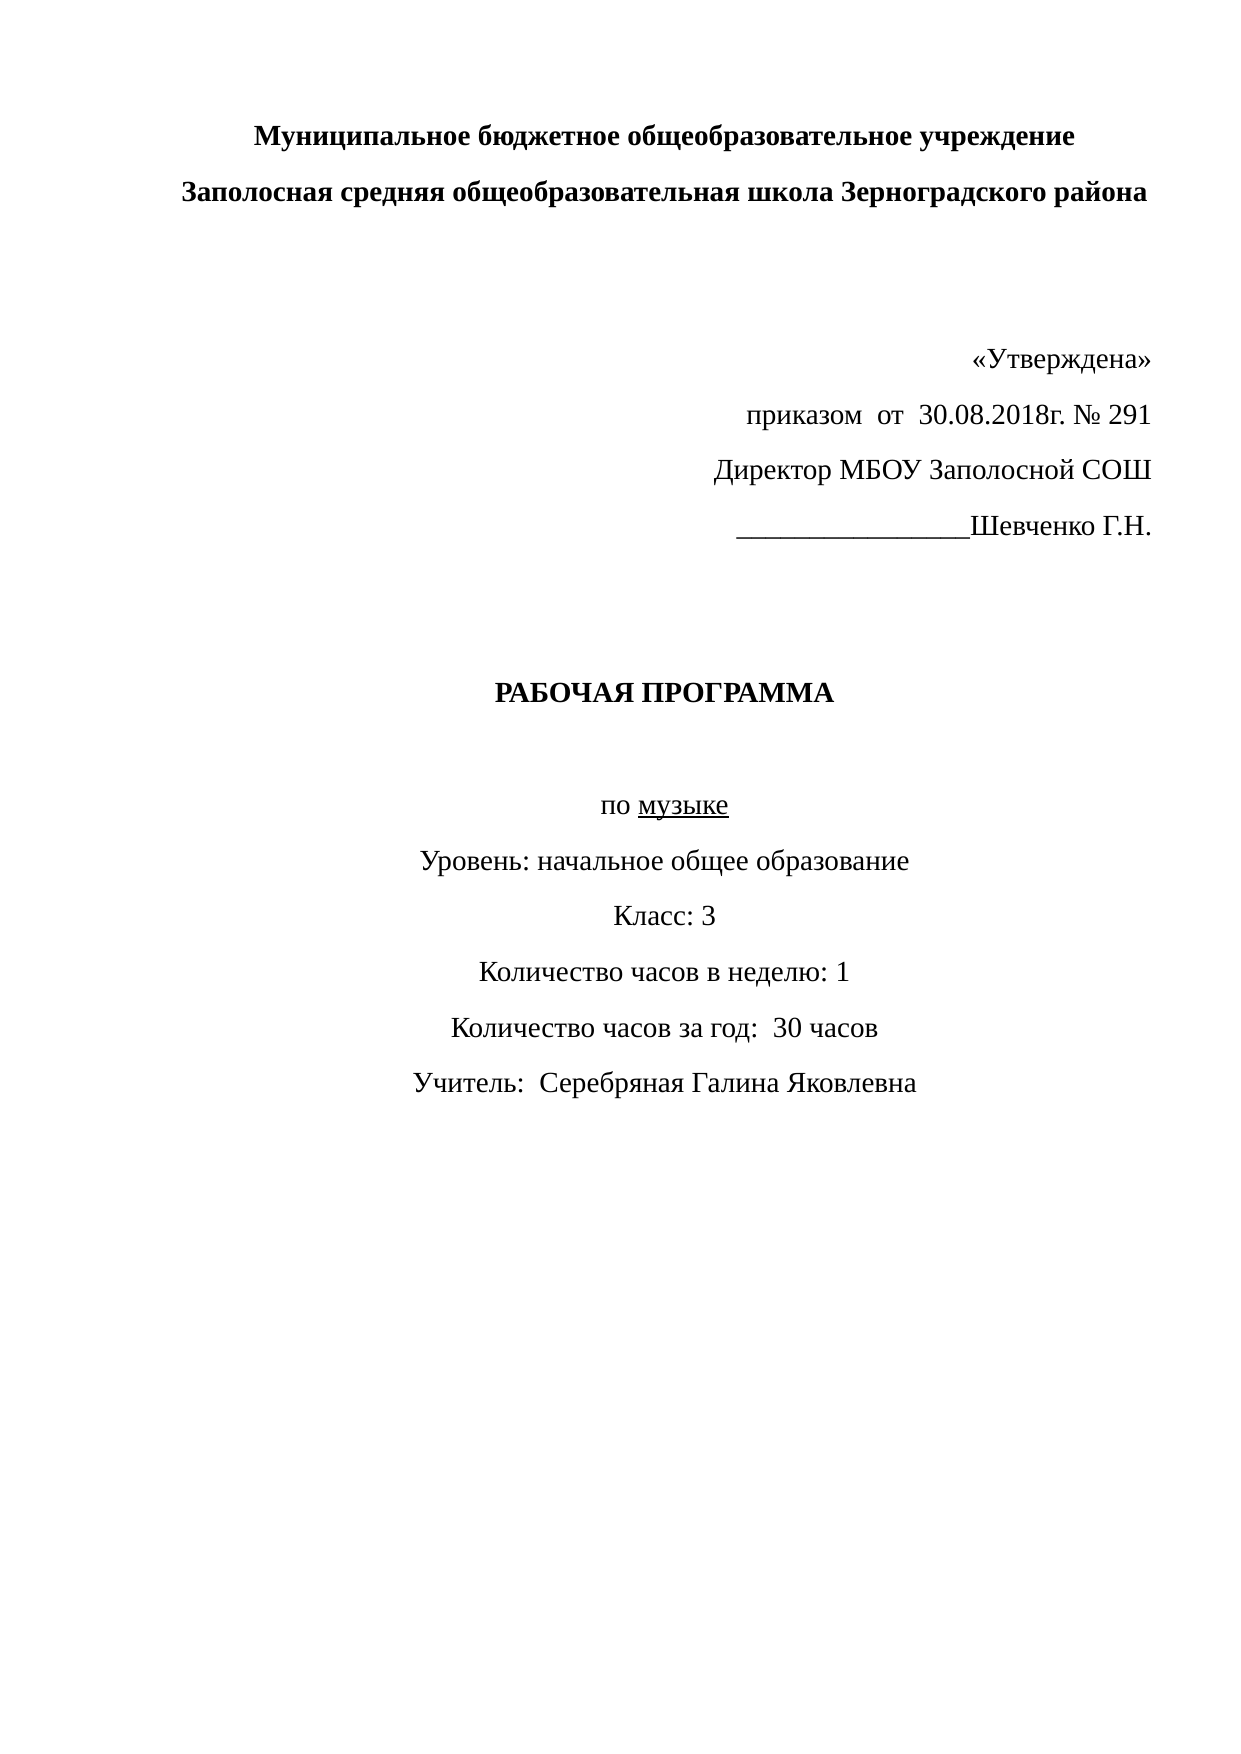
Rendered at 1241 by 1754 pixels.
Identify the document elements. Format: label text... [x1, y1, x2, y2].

text Учитель: Серебряная Галина Яковлевна [177, 1066, 1152, 1099]
text Директор МБОУ Заполосной СОШ [177, 452, 1152, 486]
text Количество часов в неделю: 1 [177, 954, 1152, 988]
text приказом от 30.08.2018г. № 291 [177, 397, 1152, 430]
text по музыке [177, 787, 1152, 820]
text «Утверждена» [177, 341, 1152, 374]
text Класс: 3 [177, 898, 1152, 932]
text ________________Шевченко Г.Н. [177, 508, 1152, 542]
text Количество часов за год: 30 часов [177, 1010, 1152, 1043]
text Уровень: начальное общее образование [177, 843, 1152, 876]
text Муниципальное бюджетное общеобразовательное учреждение [177, 118, 1152, 152]
text Заполосная средняя общеобразовательная школа Зерноградского района [177, 174, 1152, 207]
text РАБОЧАЯ ПРОГРАММА [177, 675, 1152, 709]
